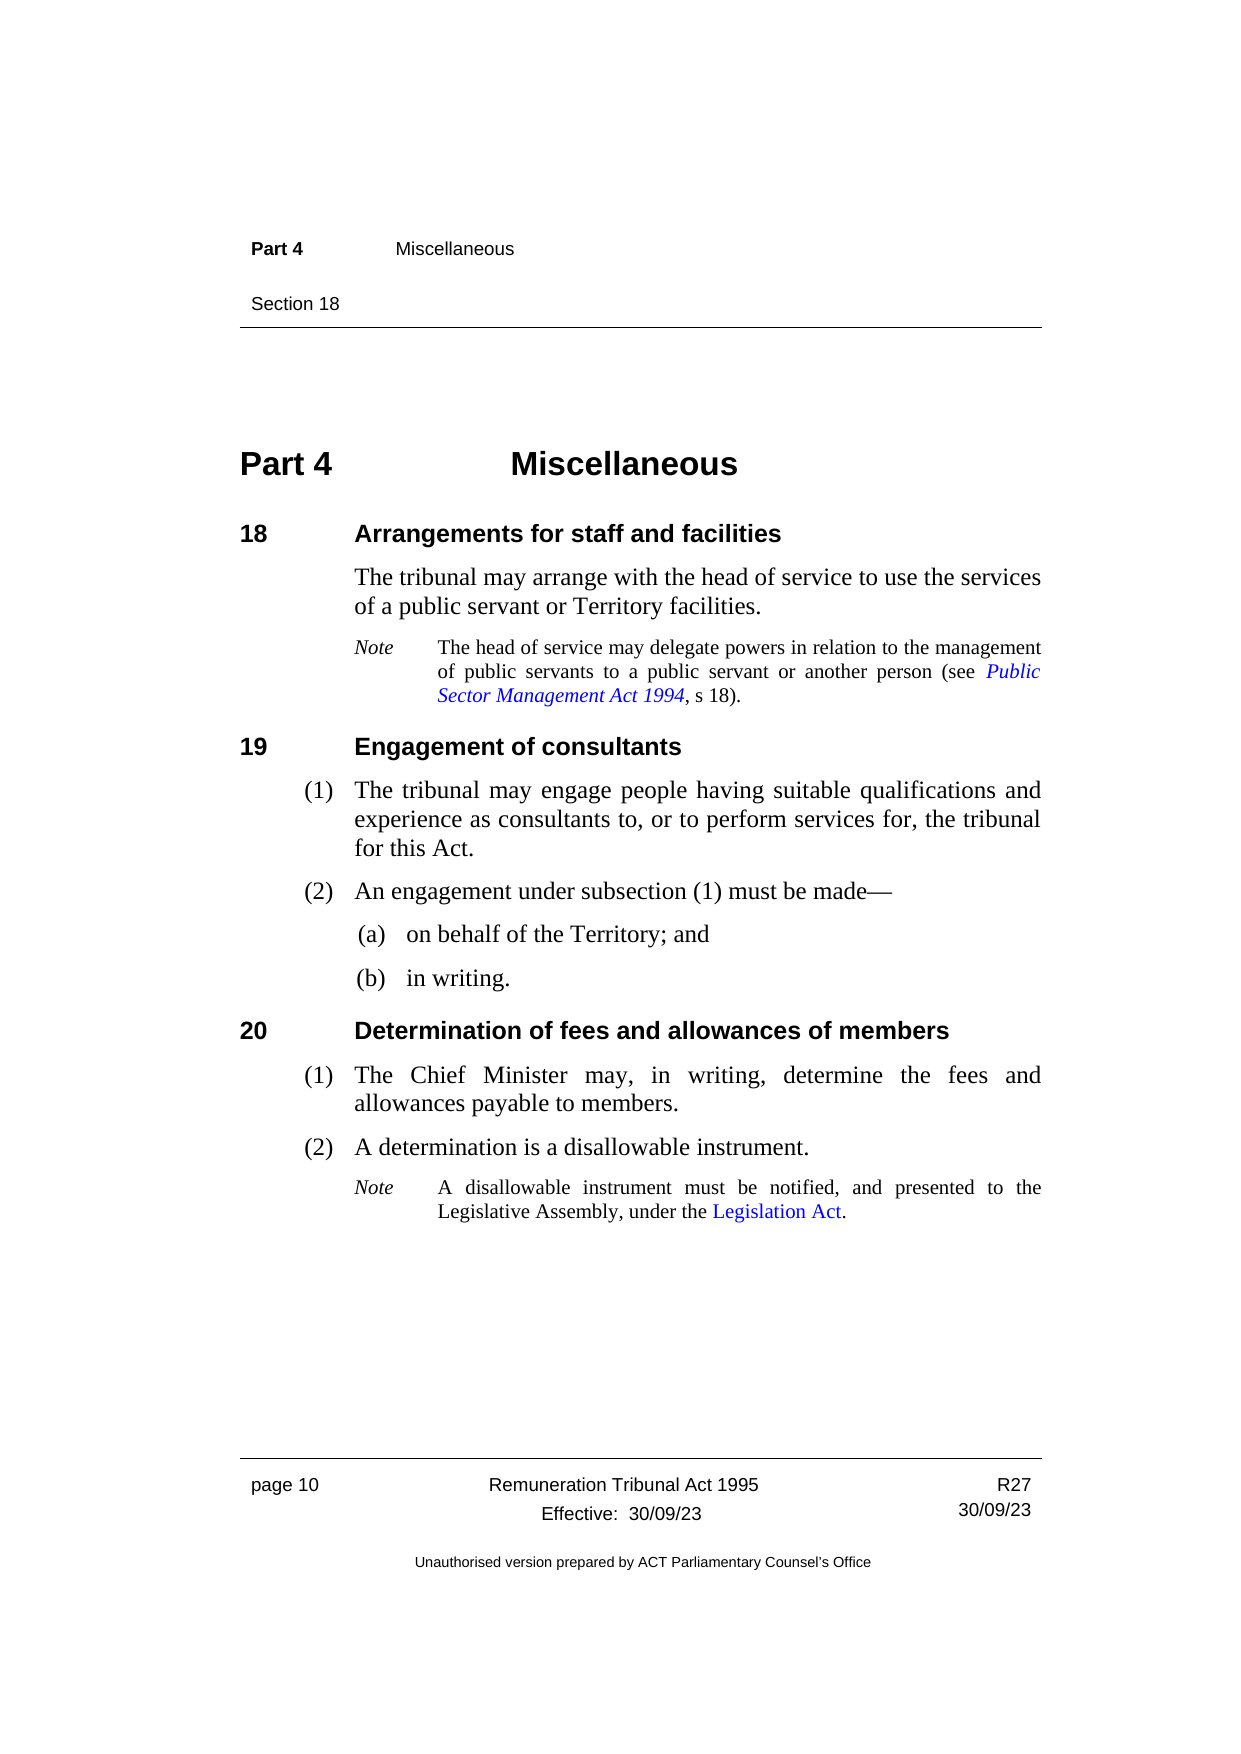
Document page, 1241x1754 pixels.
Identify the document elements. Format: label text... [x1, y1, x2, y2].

text 20 Determination of fees and allowances of members [239, 1016, 1042, 1045]
text (2) A determination is a disallowable instrument. [239, 1132, 1042, 1161]
text (1) The Chief Minister may, in writing, determine the fees and allowances payable to members. [239, 1060, 1042, 1117]
text Part 4 Miscellaneous [239, 444, 1042, 482]
text 18 Arrangements for staff and facilities [239, 519, 1042, 548]
text (b) in writing. [239, 963, 1042, 991]
text (1) The tribunal may engage people having suitable qualifications and experience as consultants to, or to perform services for, the tribunal for this Act. [239, 775, 1042, 861]
text The tribunal may arrange with the head of service to use the services of a public servant or Territory facilities. [354, 562, 1042, 620]
text Note A disallowable instrument must be notified, and presented to the Legislative Assembly, under the Legislation Act. [354, 1175, 1042, 1223]
text (2) An engagement under subsection (1) must be made— [239, 876, 1042, 905]
text 19 Engagement of consultants [239, 732, 1042, 761]
text (a) on behalf of the Territory; and [239, 919, 1042, 948]
text Note The head of service may delegate powers in relation to the management of public servants to a public servant or another person (see Public Sector Management Act 1994, s 18). [354, 634, 1042, 707]
